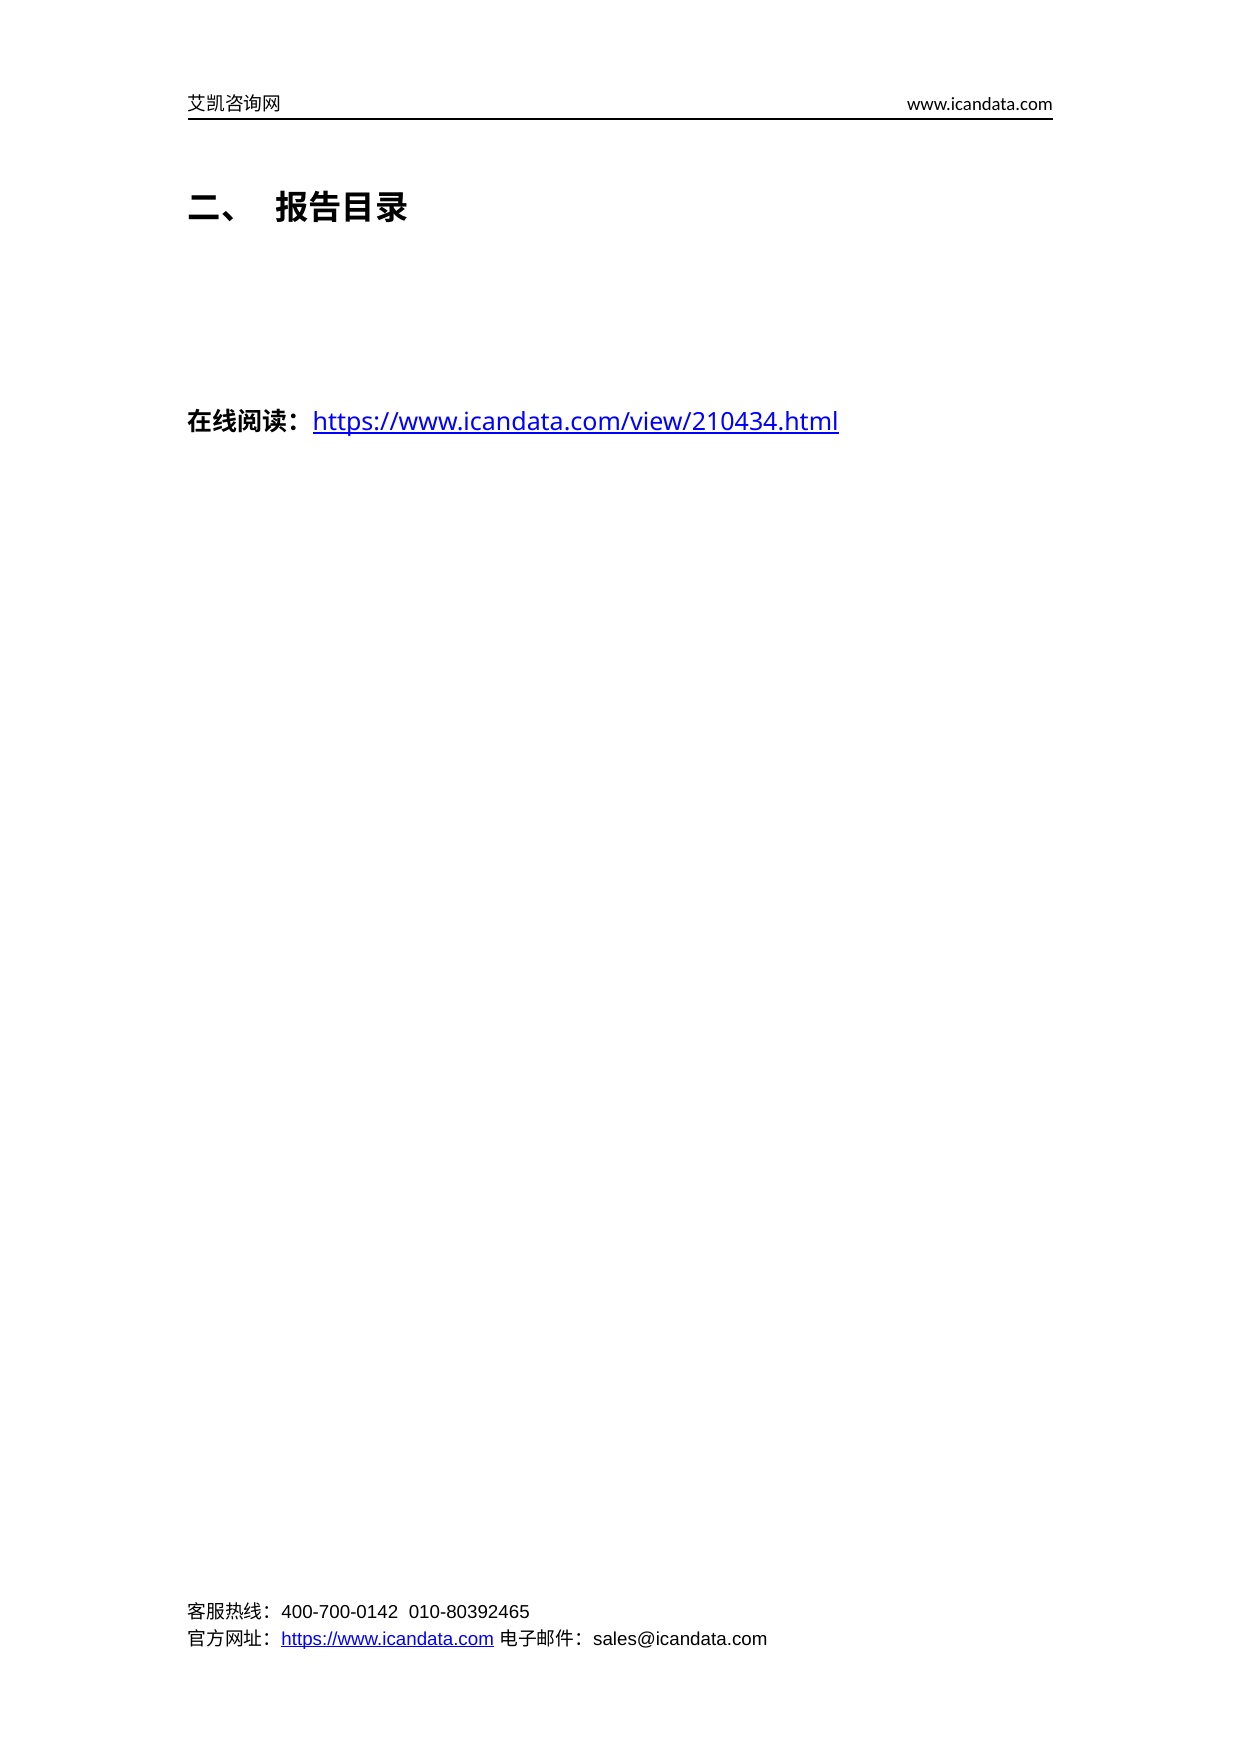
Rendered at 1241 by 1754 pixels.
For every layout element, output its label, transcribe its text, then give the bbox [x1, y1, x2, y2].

subtitle 报告目录 [187, 172, 1053, 237]
text 在线阅读：https://www.icandata.com/view/210434.html [187, 387, 1053, 452]
